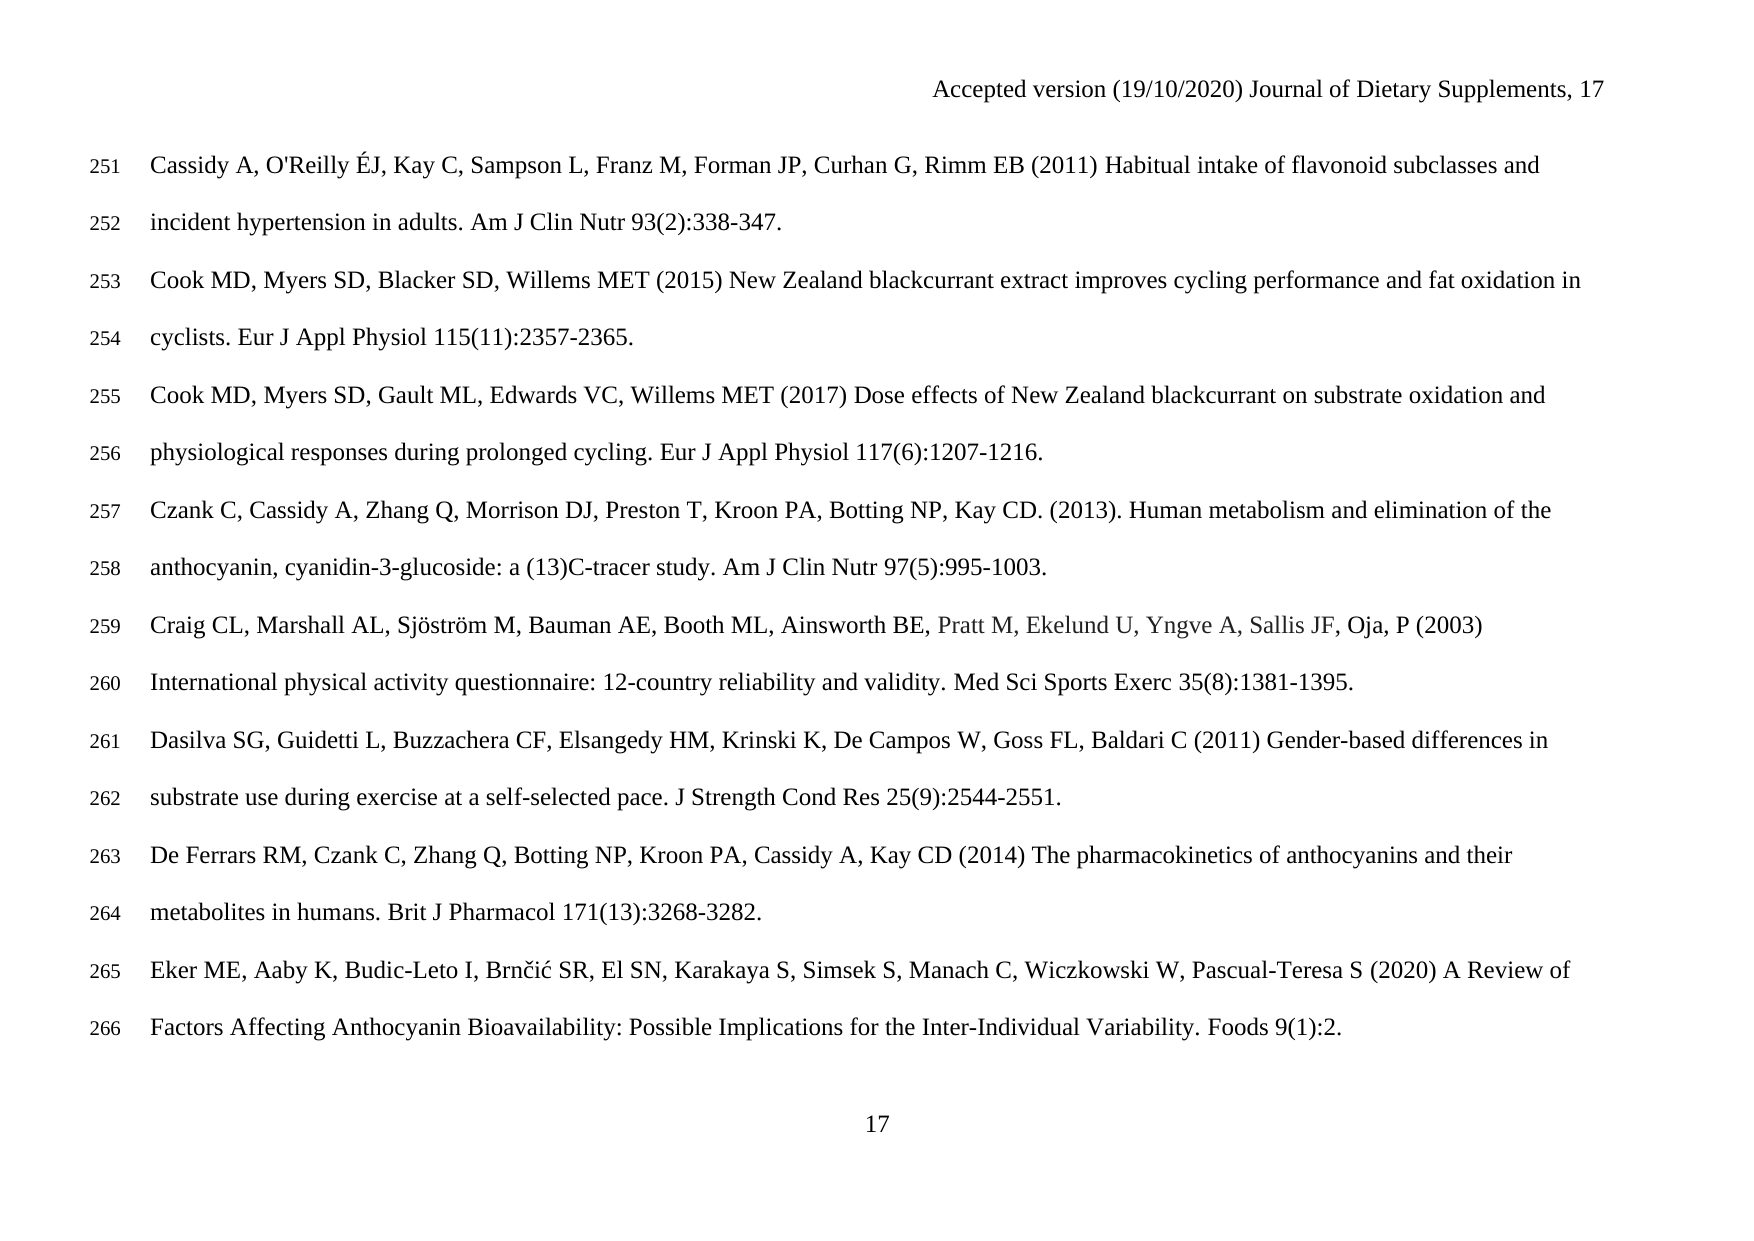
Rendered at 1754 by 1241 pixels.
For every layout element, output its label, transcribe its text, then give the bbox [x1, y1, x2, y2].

text Czank C, Cassidy A, Zhang Q, Morrison DJ, Preston T, Kroon PA, Botting NP, Kay CD. (2013). Human metabolism and elimination of the anthocyanin, cyanidin-3-glucoside: a (13)C-tracer study. Am J Clin Nutr 97(5):995-1003. [150, 495, 1604, 581]
text De Ferrars RM, Czank C, Zhang Q, Botting NP, Kroon PA, Cassidy A, Kay CD (2014) The pharmacokinetics of anthocyanins and their metabolites in humans. Brit J Pharmacol 171(13):3268-3282. [150, 840, 1604, 926]
text Eker ME, Aaby K, Budic-Leto I, Brnčić SR, El SN, Karakaya S, Simsek S, Manach C, Wiczkowski W, Pascual-Teresa S (2020) A Review of Factors Affecting Anthocyanin Bioavailability: Possible Implications for the Inter-Individual Variability. Foods 9(1):2. [150, 955, 1604, 1041]
text Cook MD, Myers SD, Blacker SD, Willems MET (2015) New Zealand blackcurrant extract improves cycling performance and fat oxidation in cyclists. Eur J Appl Physiol 115(11):2357-2365. [150, 265, 1604, 351]
text Cook MD, Myers SD, Gault ML, Edwards VC, Willems MET (2017) Dose effects of New Zealand blackcurrant on substrate oxidation and physiological responses during prolonged cycling. Eur J Appl Physiol 117(6):1207-1216. [150, 380, 1604, 466]
text Craig CL, Marshall AL, Sjöström M, Bauman AE, Booth ML, Ainsworth BE, Pratt M, Ekelund U, Yngve A, Sallis JF, Oja, P (2003) International physical activity questionnaire: 12-country reliability and validity. Med Sci Sports Exerc 35(8):1381-1395. [150, 610, 1604, 696]
text Cassidy A, O'Reilly ÉJ, Kay C, Sampson L, Franz M, Forman JP, Curhan G, Rimm EB (2011) Habitual intake of flavonoid subclasses and incident hypertension in adults. Am J Clin Nutr 93(2):338-347. [150, 150, 1604, 236]
text Dasilva SG, Guidetti L, Buzzachera CF, Elsangedy HM, Krinski K, De Campos W, Goss FL, Baldari C (2011) Gender-based differences in substrate use during exercise at a self-selected pace. J Strength Cond Res 25(9):2544-2551. [150, 725, 1604, 811]
